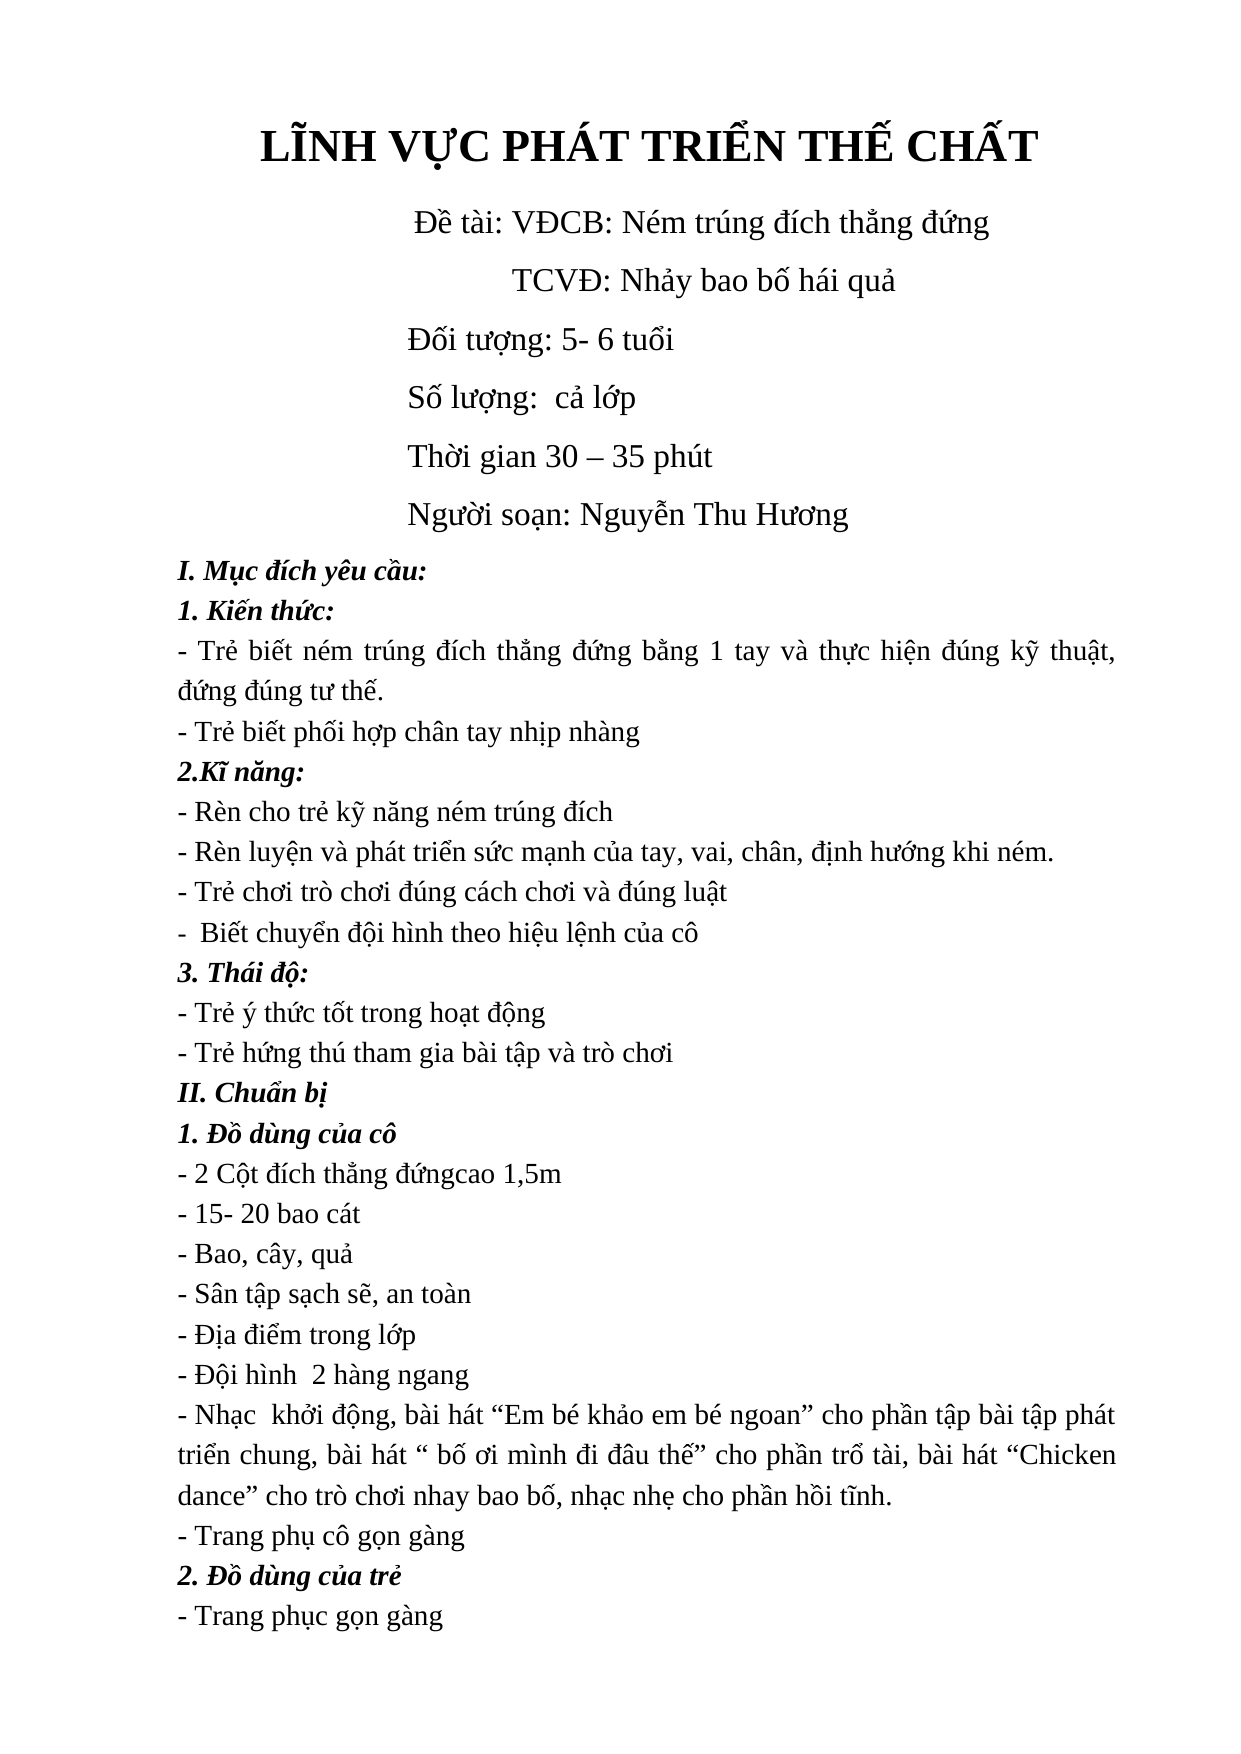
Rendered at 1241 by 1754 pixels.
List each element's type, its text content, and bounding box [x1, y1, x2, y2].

text 1. Đồ dùng của cô [177, 1116, 1117, 1149]
text - Trang phụ cô gọn gàng [177, 1518, 1117, 1551]
text Người soạn: Nguyễn Thu Hương [399, 494, 1122, 533]
text Số lượng: cả lớp [399, 377, 1122, 416]
text - Trang phục gọn gàng [177, 1598, 1117, 1632]
text - Địa điểm trong lớp [177, 1317, 1117, 1350]
text 3. Thái độ: [177, 955, 1117, 988]
text - Rèn cho trẻ kỹ năng ném trúng đích [177, 794, 1117, 828]
text II. Chuẩn bị [177, 1076, 1117, 1109]
text - 2 Cột đích thẳng đứngcao 1,5m [177, 1156, 1117, 1189]
text LĨNH VỰC PHÁT TRIỂN THẾ CHẤT [177, 118, 1122, 171]
text - Trẻ biết ném trúng đích thẳng đứng bằng 1 tay và thực hiện đúng kỹ thuật, đứng đúng tư thế. [177, 633, 1117, 707]
text - Trẻ chơi trò chơi đúng cách chơi và đúng luật [177, 874, 1117, 908]
text - Đội hình 2 hàng ngang [177, 1357, 1117, 1391]
text Thời gian 30 – 35 phút [399, 436, 1122, 474]
text 2. Đồ dùng của trẻ [177, 1558, 1117, 1592]
text - Trẻ biết phối hợp chân tay nhịp nhàng [177, 714, 1117, 747]
text - Rèn luyện và phát triển sức mạnh của tay, vai, chân, định hướng khi ném. [177, 834, 1117, 868]
text - Nhạc khởi động, bài hát “Em bé khảo em bé ngoan” cho phần tập bài tập phát triển chung, bài hát “ bố ơi mình đi đâu thế” cho phần trổ tài, bài hát “Chicken dance” cho trò chơi nhay bao bố, nhạc nhẹ cho phần hồi tĩnh. [177, 1397, 1117, 1511]
text 2.Kĩ năng: [177, 754, 1117, 787]
text - Sân tập sạch sẽ, an toàn [177, 1277, 1117, 1310]
text Đề tài: VĐCB: Ném trúng đích thẳng đứng [413, 202, 1122, 241]
text - Biết chuyển đội hình theo hiệu lệnh của cô [177, 915, 1122, 948]
text - 15- 20 bao cát [177, 1196, 1117, 1230]
text TCVĐ: Nhảy bao bố hái quả [428, 261, 1122, 299]
text Đối tượng: 5- 6 tuổi [399, 319, 1122, 357]
text - Trẻ ý thức tốt trong hoạt động [177, 995, 1117, 1029]
text I. Mục đích yêu cầu: [177, 553, 1117, 586]
text - Trẻ hứng thú tham gia bài tập và trò chơi [177, 1035, 1117, 1069]
text - Bao, cây, quả [177, 1236, 1117, 1270]
text 1. Kiến thức: [177, 593, 1117, 627]
